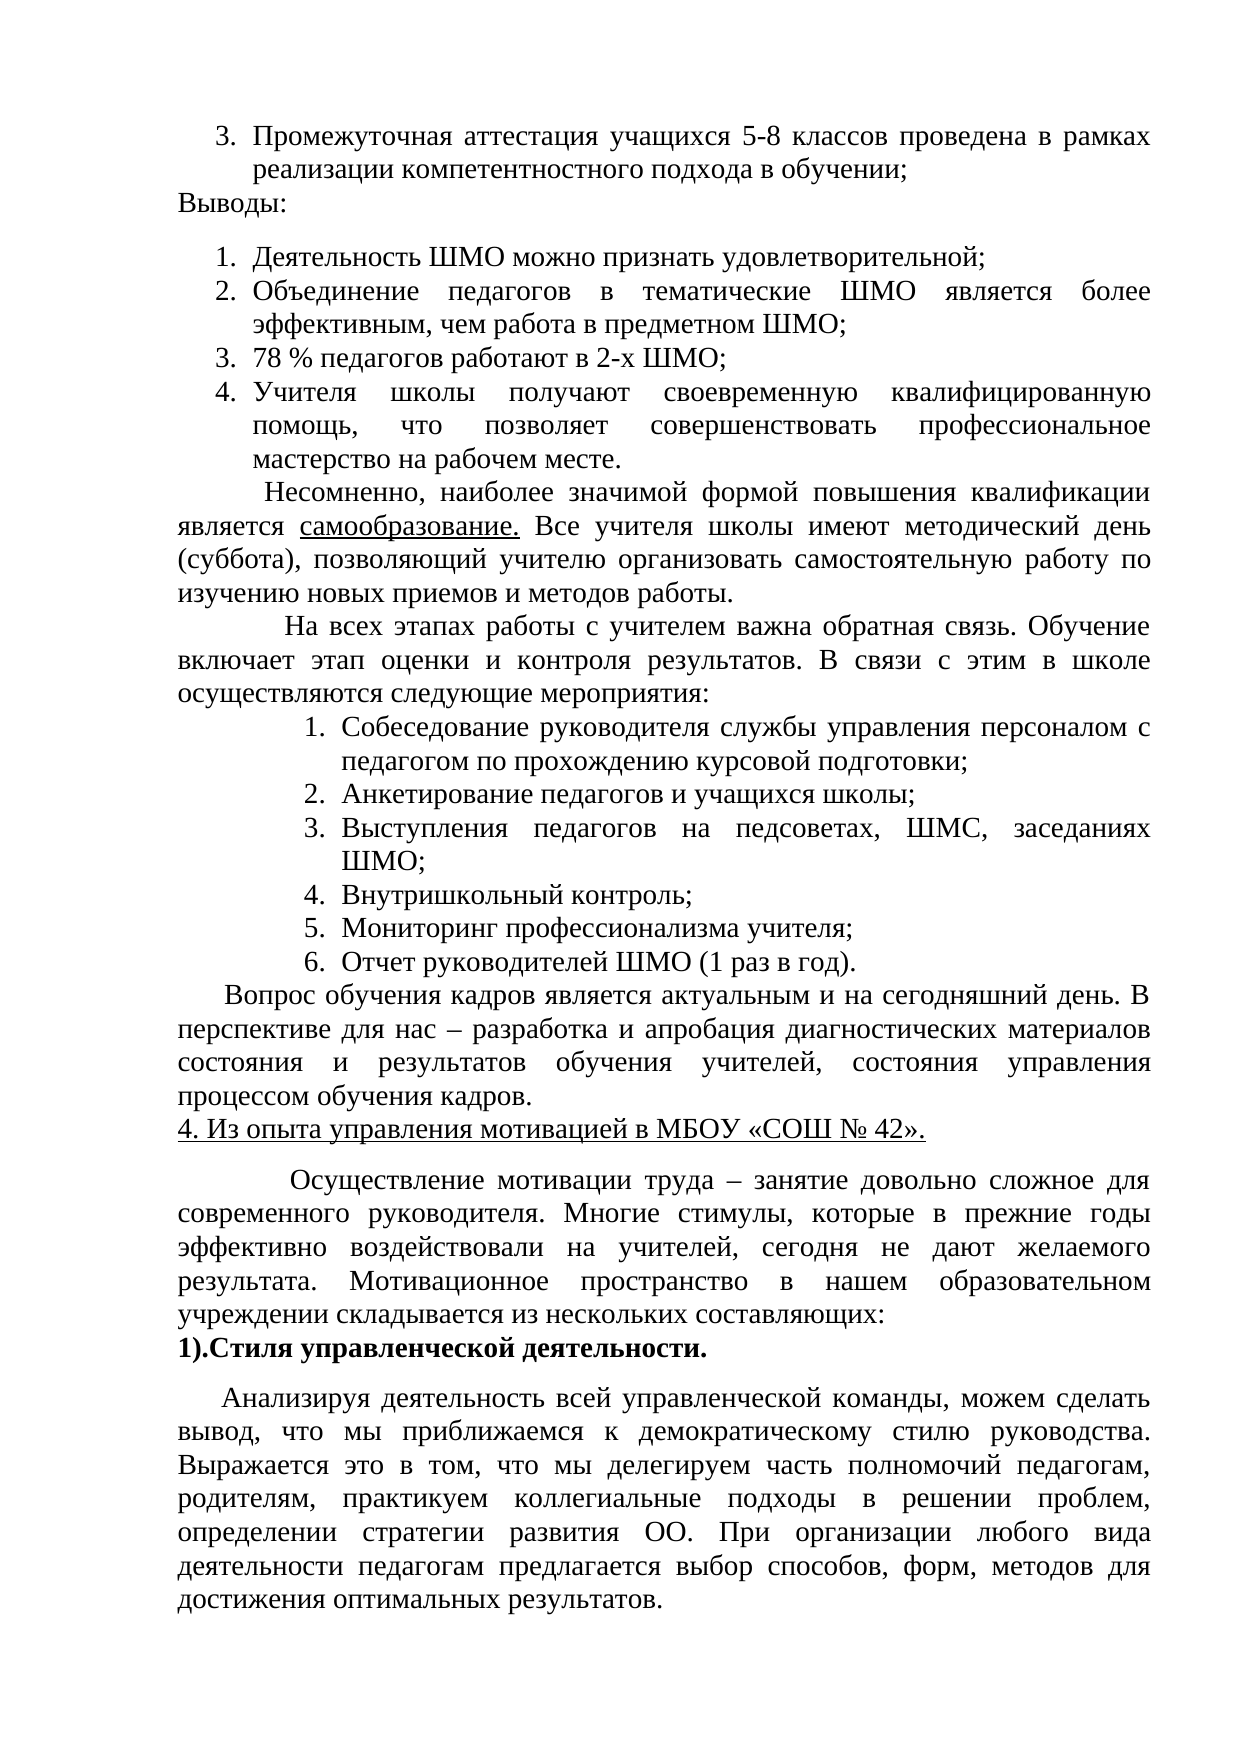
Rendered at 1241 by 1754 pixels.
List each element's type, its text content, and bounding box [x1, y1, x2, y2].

list Деятельность ШМО можно признать удовлетворительной; [215, 239, 1152, 273]
list Промежуточная аттестация учащихся 5-8 классов проведена в рамках реализации компетентностного подхода в обучении; [215, 118, 1152, 185]
list Объединение педагогов в тематические ШМО является более эффективным, чем работа в предметном ШМО; [215, 273, 1152, 340]
list Мониторинг профессионализма учителя; [304, 910, 1152, 944]
list 78 % педагогов работают в 2-х ШМО; [215, 340, 1152, 374]
list Учителя школы получают своевременную квалифицированную помощь, что позволяет совершенствовать профессиональное мастерство на рабочем месте. [215, 374, 1152, 474]
text Анализируя деятельность всей управленческой команды, можем сделать вывод, что мы приближаемся к демократическому стилю руководства. Выражается это в том, что мы делегируем часть полномочий педагогам, родителям, практикуем коллегиальные подходы в решении проблем, определении стратегии развития ОО. При организации любого вида деятельности педагогам предлагается выбор способов, форм, методов для достижения оптимальных результатов. [177, 1380, 1152, 1615]
list Собеседование руководителя службы управления персоналом с педагогом по прохождению курсовой подготовки; [304, 709, 1152, 776]
list Анкетирование педагогов и учащихся школы; [304, 776, 1152, 810]
list Внутришкольный контроль; [304, 877, 1152, 910]
text Осуществление мотивации труда – занятие довольно сложное для современного руководителя. Многие стимулы, которые в прежние годы эффективно воздействовали на учителей, сегодня не дают желаемого результата. Мотивационное пространство в нашем образовательном учреждении складывается из нескольких составляющих: [177, 1162, 1152, 1330]
text Несомненно, наиболее значимой формой повышения квалификации является самообразование. Все учителя школы имеют методический день (суббота), позволяющий учителю организовать самостоятельную работу по изучению новых приемов и методов работы. [177, 474, 1152, 608]
text На всех этапах работы с учителем важна обратная связь. Обучение включает этап оценки и контроля результатов. В связи с этим в школе осуществляются следующие мероприятия: [177, 608, 1152, 709]
text Выводы: [177, 185, 1152, 219]
list Выступления педагогов на педсоветах, ШМС, заседаниях ШМО; [304, 810, 1152, 877]
text 4. Из опыта управления мотивацией в МБОУ «СОШ № 42». [177, 1112, 1152, 1145]
list Отчет руководителей ШМО (1 раз в год). [304, 944, 1152, 977]
text Вопрос обучения кадров является актуальным и на сегодняшний день. В перспективе для нас – разработка и апробация диагностических материалов состояния и результатов обучения учителей, состояния управления процессом обучения кадров. [177, 977, 1152, 1112]
text 1).Стиля управленческой деятельности. [177, 1330, 1152, 1363]
